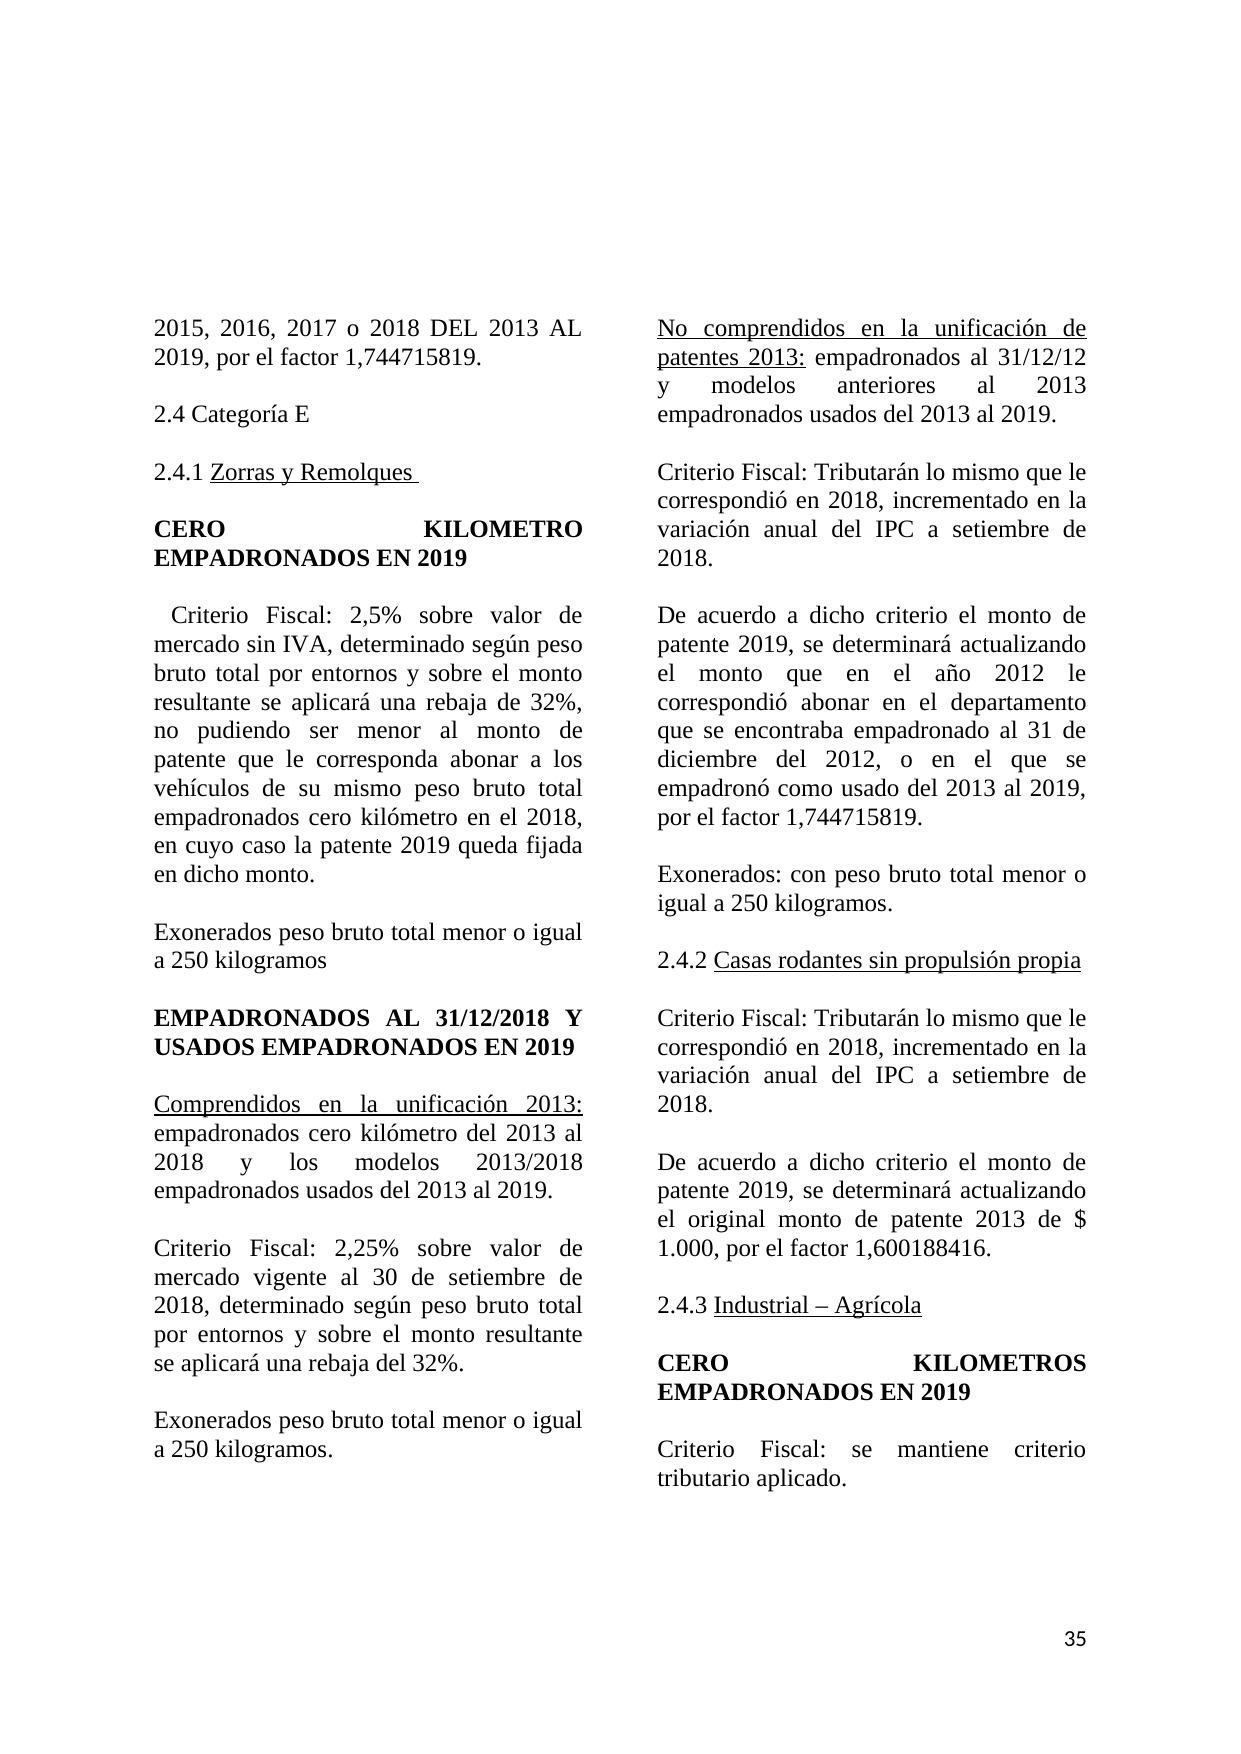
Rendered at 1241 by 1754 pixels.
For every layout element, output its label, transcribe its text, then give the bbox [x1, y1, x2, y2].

text Exonerados peso bruto total menor o igual a 250 kilogramos [153, 917, 583, 974]
text Exonerados: con peso bruto total menor o igual a 250 kilogramos. [657, 859, 1087, 917]
text Criterio Fiscal: 2,5% sobre valor de mercado sin IVA, determinado según peso bruto total por entornos y sobre el monto resultante se aplicará una rebaja de 32%, no pudiendo ser menor al monto de patente que le corresponda abonar a los vehículos de su mismo peso bruto total empadronados cero kilómetro en el 2018, en cuyo caso la patente 2019 queda fijada en dicho monto. [153, 601, 583, 888]
text EMPADRONADOS AL 31/12/2018 Y USADOS EMPADRONADOS EN 2019 [153, 1003, 583, 1061]
text No comprendidos en la unificación de patentes 2013: empadronados al 31/12/12 y modelos anteriores al 2013 empadronados usados del 2013 al 2019. [657, 339, 1087, 428]
text Comprendidos en la unificación 2013: empadronados cero kilómetro del 2013 al 2018 y los modelos 2013/2018 empadronados usados del 2013 al 2019. [153, 1089, 583, 1114]
text No comprendidos en la unificación de patentes 2013: empadronados al 31/12/12 y modelos anteriores al 2013 empadronados usados del 2013 al 2019. [657, 313, 1087, 338]
text CERO KILOMETROS EMPADRONADOS EN 2019 [657, 1348, 1087, 1406]
text De acuerdo a dicho criterio el monto de patente 2019, se determinará actualizando el original monto de patente 2013 de $ 1.000, por el factor 1,600188416. [657, 1147, 1087, 1262]
text 2.4 Categoría E [153, 399, 583, 428]
text 2.4.3 Industrial – Agrícola [657, 1291, 1087, 1319]
text Comprendidos en la unificación 2013: empadronados cero kilómetro del 2013 al 2018 y los modelos 2013/2018 empadronados usados del 2013 al 2019. [153, 1115, 583, 1204]
text Criterio Fiscal: 2,25% sobre valor de mercado vigente al 30 de setiembre de 2018, determinado según peso bruto total por entornos y sobre el monto resultante se aplicará una rebaja del 32%. [153, 1233, 583, 1377]
text 2.4.1 Zorras y Remolques [153, 457, 583, 486]
text CERO KILOMETRO EMPADRONADOS EN 2019 [153, 514, 583, 572]
text Criterio Fiscal: se mantiene criterio tributario aplicado. [657, 1434, 1087, 1492]
text Criterio Fiscal: Tributarán lo mismo que le correspondió en 2018, incrementado en la variación anual del IPC a setiembre de 2018. [657, 457, 1087, 572]
text Exonerados peso bruto total menor o igual a 250 kilogramos. [153, 1406, 583, 1463]
text Criterio Fiscal: Tributarán lo mismo que le correspondió en 2018, incrementado en la variación anual del IPC a setiembre de 2018. [657, 1003, 1087, 1118]
text 2.4.2 Casas rodantes sin propulsión propia [657, 946, 1087, 974]
text De acuerdo a dicho criterio el monto de patente 2019, se determinará actualizando el monto que en el año 2012 le correspondió abonar en el departamento que se encontraba empadronado al 31 de diciembre del 2012, o en el que se empadronó como usado del 2013 al 2019, por el factor 1,744715819. [657, 601, 1087, 831]
